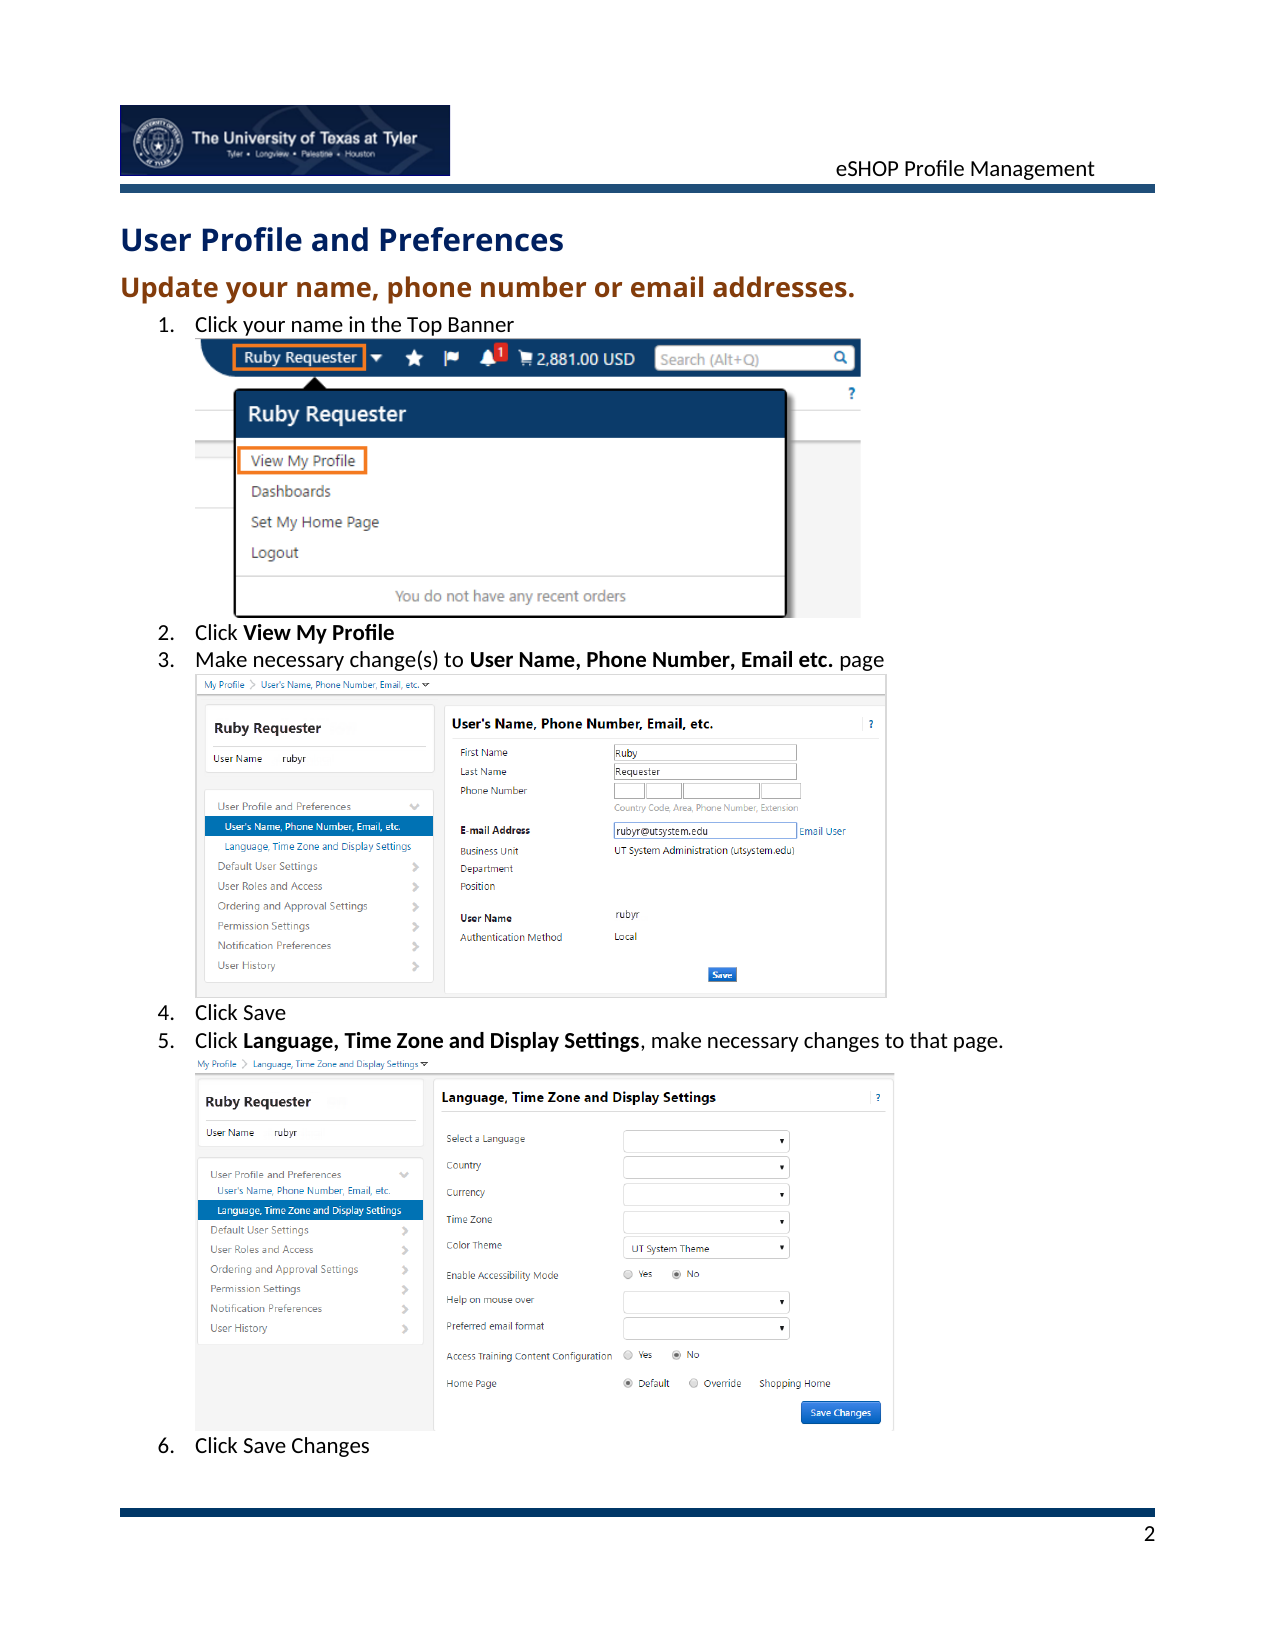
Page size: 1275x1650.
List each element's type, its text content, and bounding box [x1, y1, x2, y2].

picture [195, 1054, 895, 1431]
picture [195, 338, 861, 618]
subtitle Update your name, phone number or email addresses. [120, 268, 1155, 305]
list Click Save Changes [157, 1431, 1155, 1459]
picture [120, 105, 451, 176]
list Click Save [157, 998, 1155, 1026]
subtitle User Profile and Preferences [120, 218, 1155, 261]
picture [197, 675, 885, 997]
list Click View My Profile [157, 618, 1155, 646]
